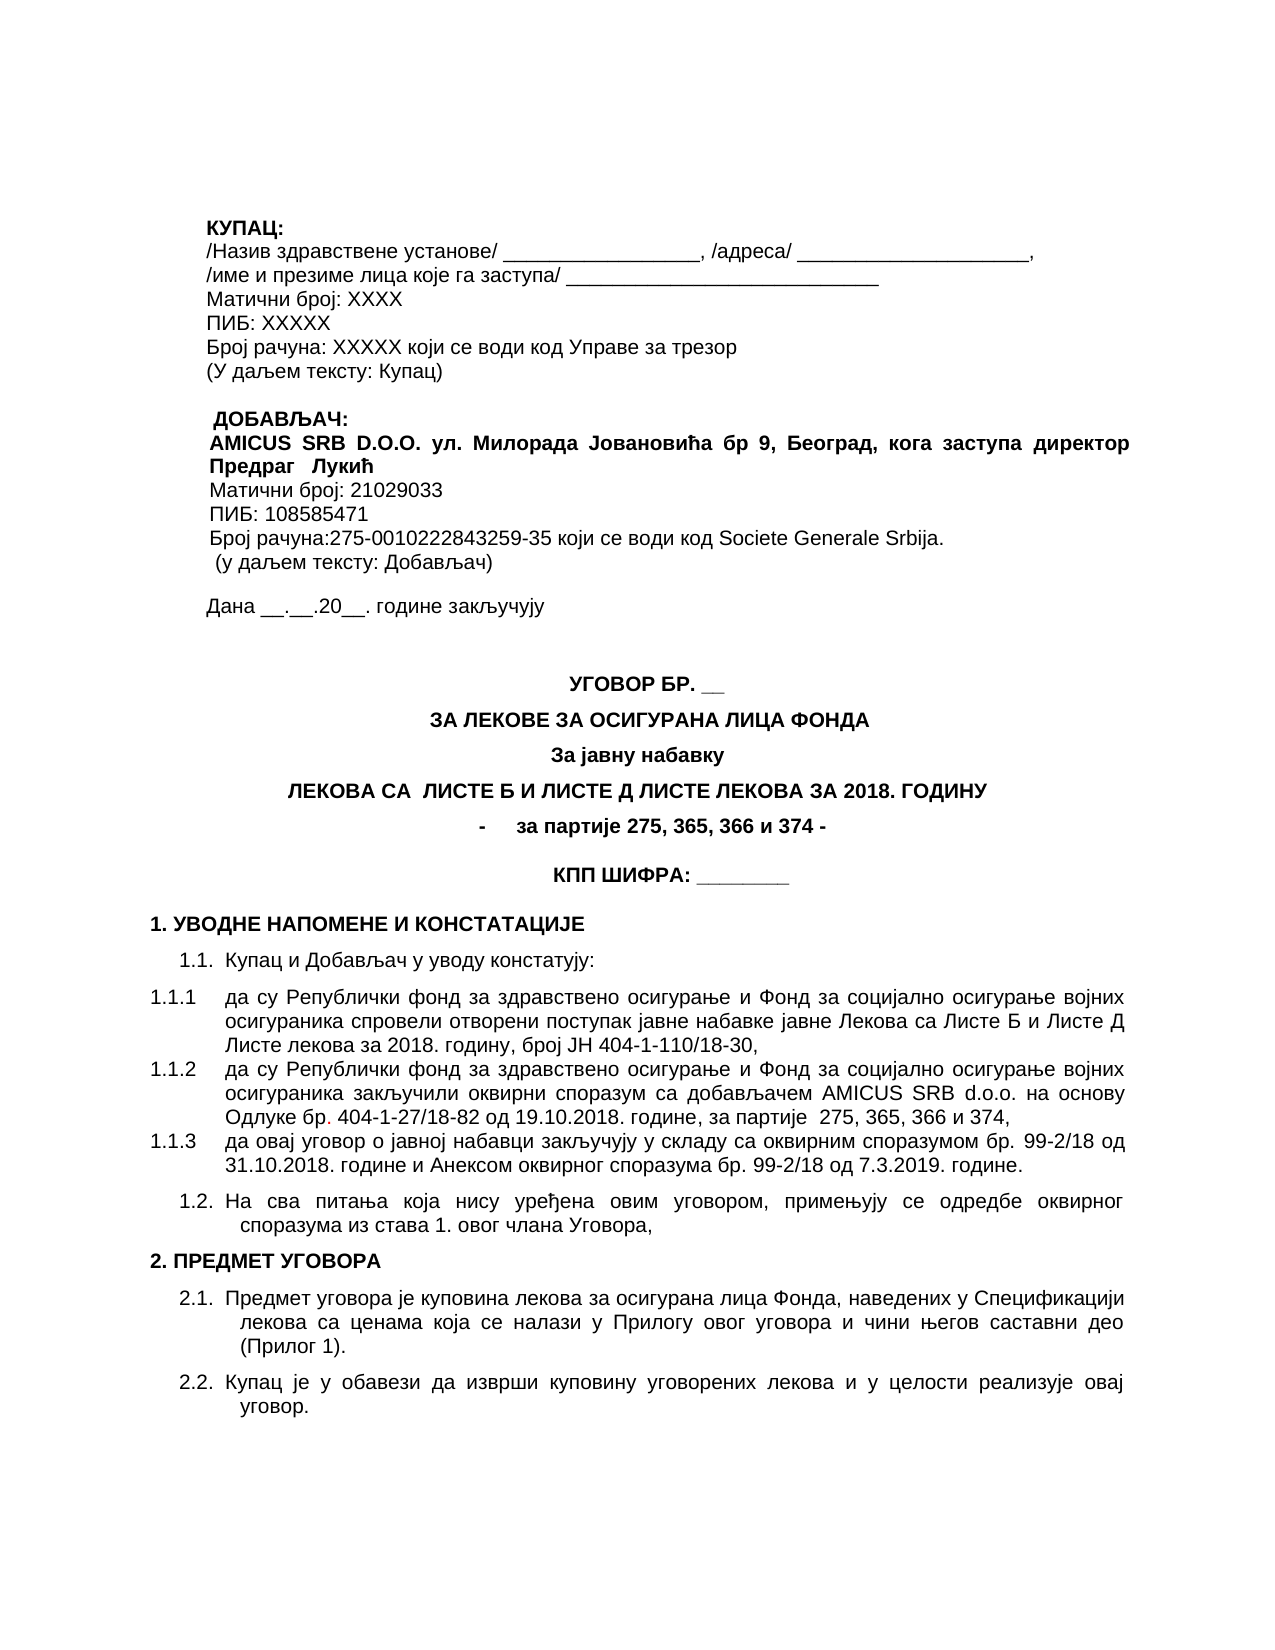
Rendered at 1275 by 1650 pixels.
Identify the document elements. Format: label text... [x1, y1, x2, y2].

list КПП ШИФРА: ________ [217, 863, 1125, 887]
text 1. УВОДНЕ НАПОМЕНЕ И КОНСТАТАЦИЈЕ [150, 912, 1125, 936]
text ПИБ: XXXXX [206, 311, 1125, 334]
text ПИБ: 108585471 [209, 502, 1130, 526]
text ЛЕКОВА СА ЛИСТЕ Б И ЛИСТЕ Д ЛИСТЕ ЛЕКОВА ЗА 2018. ГОДИНУ [150, 780, 1125, 803]
text Дана __.__.20__. године закључују [206, 594, 1125, 618]
list да овај уговор о јавној набавци закључују у складу са оквирним споразумом бр. 99-2/18 од 31.10.2018. године и Анексом оквирног споразума бр. 99-2/18 од 7.3.2019. године. [150, 1128, 1125, 1176]
table_header ДОБАВЉАЧ: [161, 406, 1117, 430]
text КУПАЦ: [206, 216, 1125, 239]
list да су Републички фонд за здравствено осигурање и Фонд за социјално осигурање војних осигураника спровели отворени поступак јавне набавке јавне Лековa са Листе Б и Листе Д Листе лекова за 2018. годину, број ЈН 404-1-110/18-30, [150, 985, 1125, 1057]
list Предмет уговора је куповина лекова за осигурана лица Фонда, наведених у Спецификацији лекова са ценама која се налази у Прилогу овог уговора и чини његов саставни део (Прилог 1). [179, 1286, 1125, 1358]
text (у даљем тексту: Добављач) [209, 550, 1130, 574]
list На сва питања која нису уређена овим уговором, примењују се одредбе оквирног споразума из става 1. овог члана Уговора, [179, 1189, 1125, 1237]
text За јавну набавку [150, 745, 1125, 767]
text УГОВОР БР. __ [169, 672, 1125, 696]
list да су Републички фонд за здравствено осигурање и Фонд за социјално осигурање војних осигураника закључили оквирни споразум са добављачем AMICUS SRB d.o.o. на основу Одлуке бр. 404-1-27/18-82 од 19.10.2018. године, за партијe 275, 365, 366 и 374, [150, 1057, 1125, 1128]
text /Назив здравствене установе/ _________________, /адреса/ ____________________, /име и презиме лица које га заступа/ ___________________________ [206, 239, 1079, 287]
text Матични број: XXXX [206, 287, 1125, 311]
text Број рачуна: XXXXX који се води код Управе за трезор [206, 334, 1125, 358]
text 2. ПРЕДМЕТ УГОВОРА [150, 1249, 1125, 1273]
text ЗА ЛЕКОВЕ ЗА ОСИГУРАНА ЛИЦА ФОНДА [169, 708, 1125, 732]
text AMICUS SRB D.O.O. ул. Милорада Јовановића бр 9, Београд, кога заступа директор Предраг Лукић [209, 430, 1130, 478]
list за партије 275, 365, 366 и 374 - [179, 815, 1125, 838]
text Матични број: 21029033 [209, 478, 1130, 502]
text (У даљем тексту: Купац) [206, 358, 1125, 382]
list Купац је у обавези да изврши куповину уговорених лекова и у целости реализује овај уговор. [179, 1370, 1125, 1418]
text Број рачуна:275-0010222843259-35 који се води код Societe Generale Srbija. [209, 526, 1130, 550]
list Купац и Добављач у уводу констатују: [179, 948, 1125, 972]
